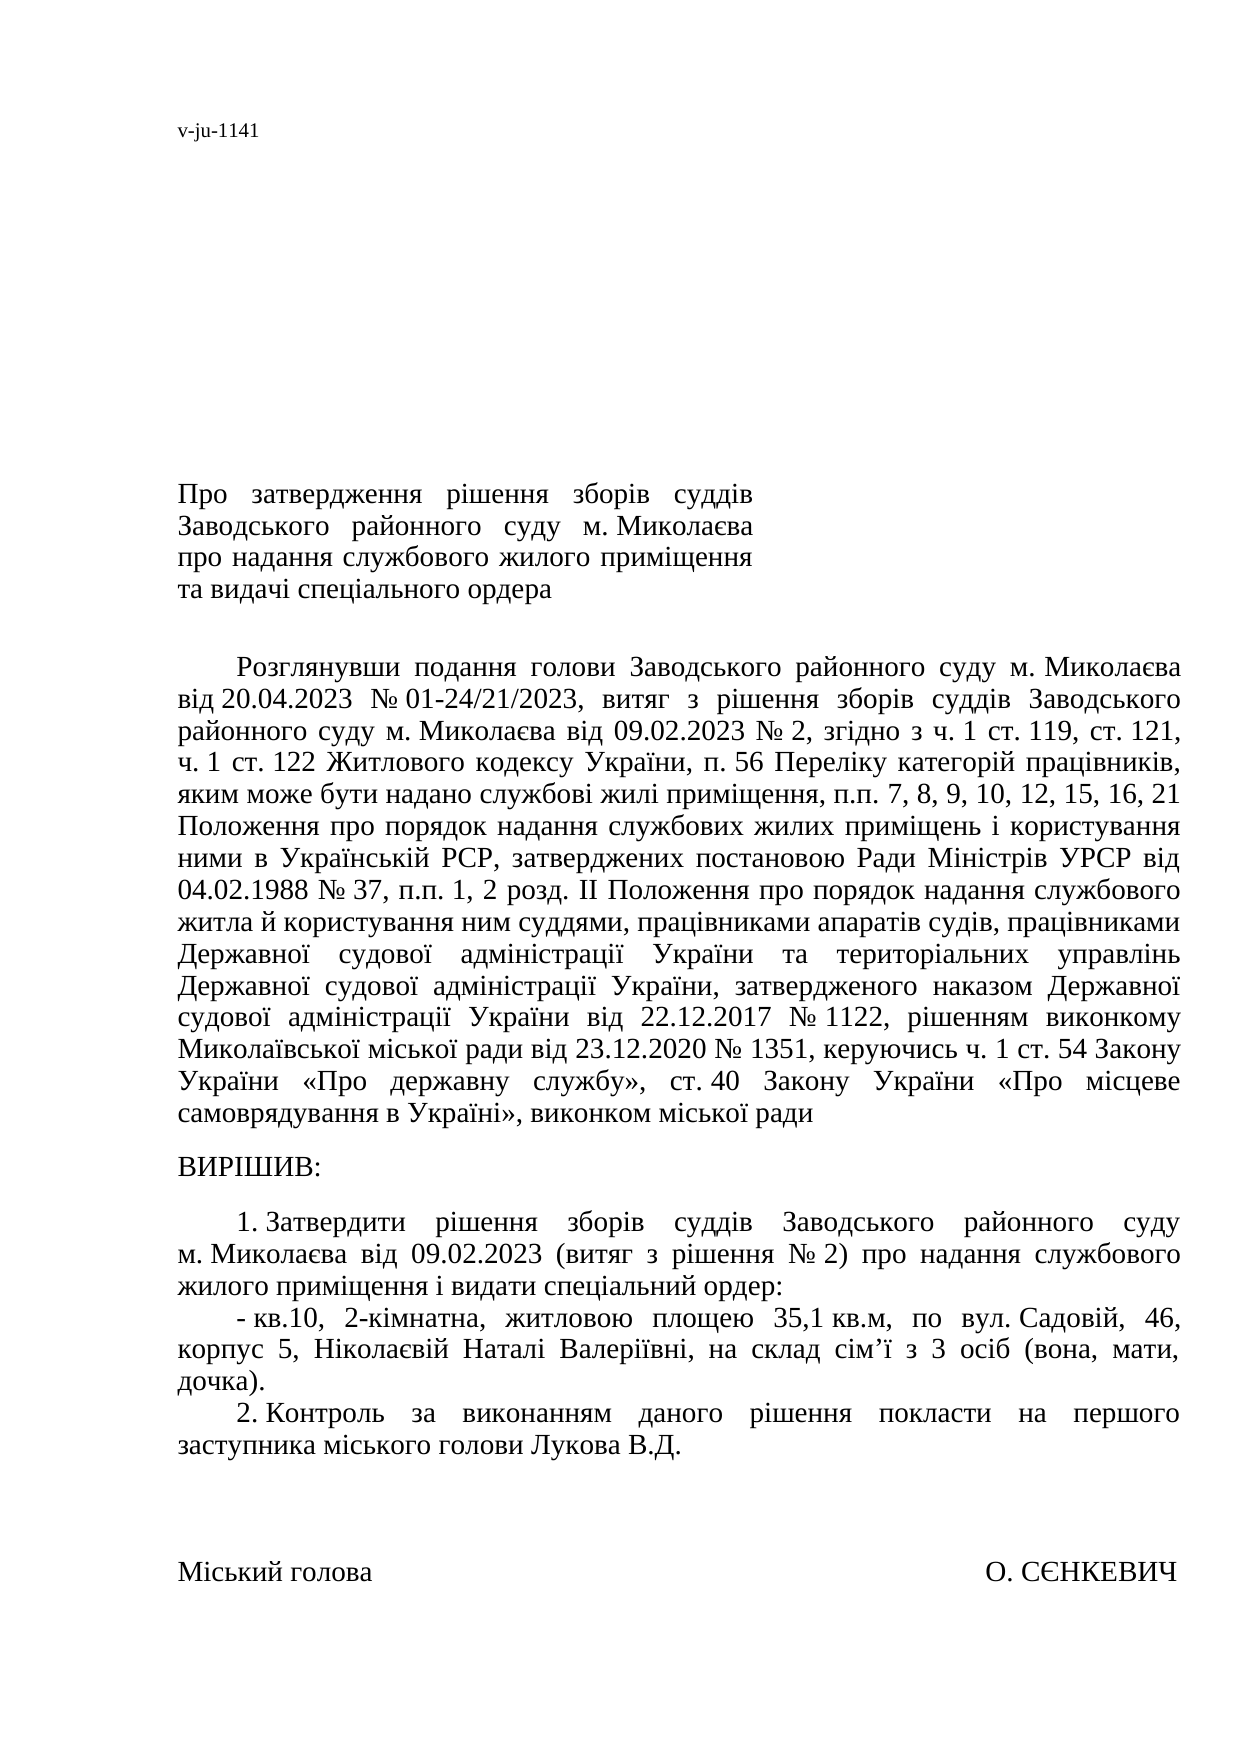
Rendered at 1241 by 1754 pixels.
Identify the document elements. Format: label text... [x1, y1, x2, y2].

text Міський голова О. СЄНКЕВИЧ [177, 1556, 1181, 1588]
text 1. Затвердити рішення зборів суддів Заводського районного суду м. Миколаєва від 09.02.2023 (витяг з рішення № 2) про надання службового жилого приміщення і видати спеціальний ордер: [177, 1206, 1181, 1302]
text Про затвердження рішення зборів суддів Заводського районного суду м. Миколаєва про надання службового жилого приміщення та видачі спеціального ордера [177, 478, 753, 605]
text v-ju-1141 [177, 118, 1181, 142]
text Розглянувши подання голови Заводського районного суду м. Миколаєва від 20.04.2023 № 01-24/21/2023, витяг з рішення зборів суддів Заводського районного суду м. Миколаєва від 09.02.2023 № 2, згідно з ч. 1 ст. 119, ст. 121, ч. 1 ст. 122 Житлового кодексу України, п. 56 Переліку категорій працівників, яким може бути надано службові жилі приміщення, п.п. 7, 8, 9, 10, 12, 15, 16, 21 Положення про порядок надання службових жилих приміщень і користування ними в Українській РСР, затверджених постановою Ради Міністрів УРСР від 04.02.1988 № 37, п.п. 1, 2 розд. II Положення про порядок надання службового житла й користування ним суддями, працівниками апаратів судів, працівниками Державної судової адміністрації України та територіальних управлінь Державної судової адміністрації України, затвердженого наказом Державної судової адміністрації України від 22.12.2017 № 1122, рішенням виконкому Миколаївської міської ради від 23.12.2020 № 1351, керуючись ч. 1 ст. 54 Закону України «Про державну службу», ст. 40 Закону України «Про місцеве самоврядування в Україні», виконком міської ради [177, 651, 1181, 1129]
text - кв.10, 2-кімнатна, житловою площею 35,1 кв.м, по вул. Садовій, 46, корпус 5, Ніколаєвій Наталі Валеріївні, на склад сім’ї з 3 осіб (вона, мати, дочка). [177, 1302, 1181, 1397]
text 2. Контроль за виконанням даного рішення покласти на першого заступника міського голови Лукова В.Д. [177, 1397, 1181, 1461]
text ВИРІШИВ: [177, 1151, 1181, 1183]
